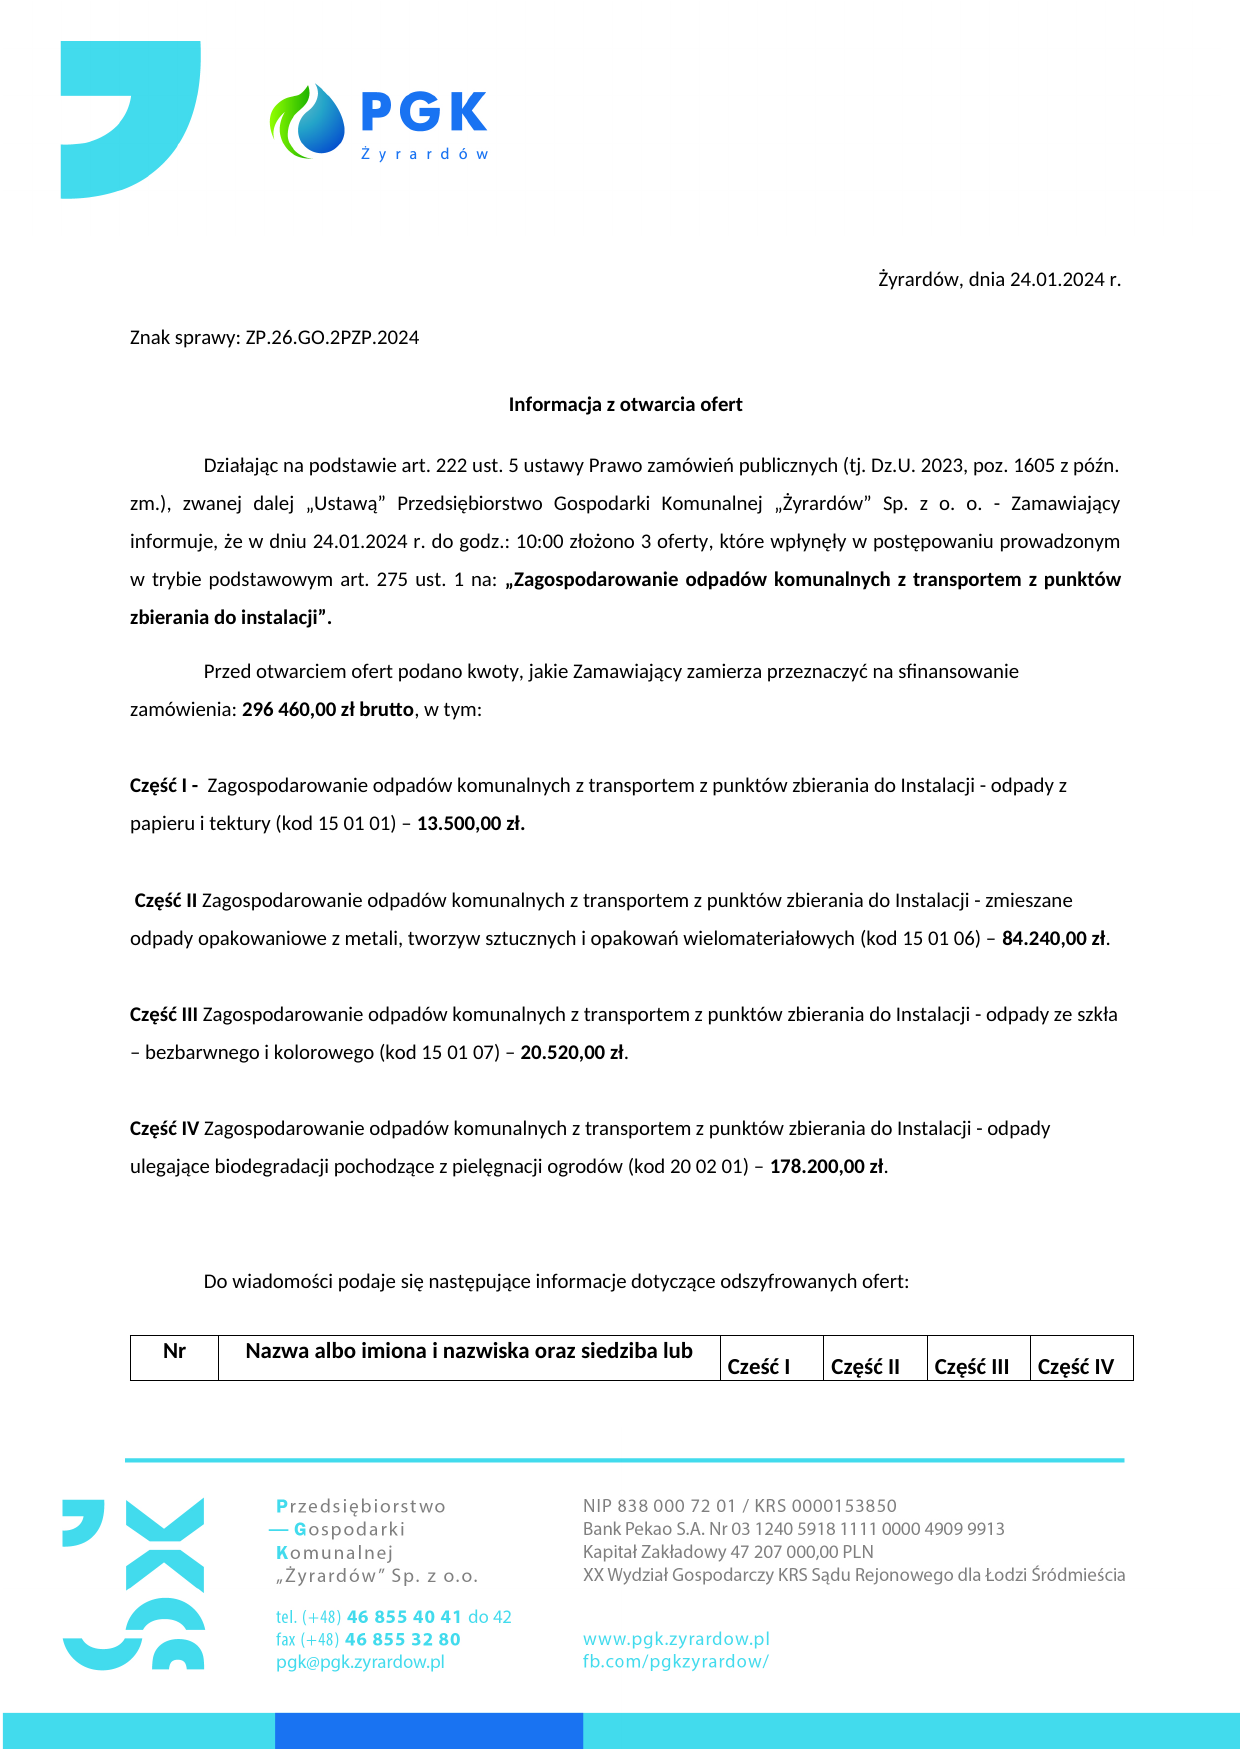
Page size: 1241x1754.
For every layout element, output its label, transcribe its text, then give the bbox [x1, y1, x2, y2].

text Żyrardów, dnia 24.01.2024 r. [130, 266, 1122, 291]
picture [3, 1, 1222, 236]
table_header Część IV [1031, 1336, 1133, 1380]
text Część III Zagospodarowanie odpadów komunalnych z transportem z punktów zbierania do Instalacji - odpady ze szkła – bezbarwnego i kolorowego (kod 15 01 07) – 20.520,00 zł. [130, 1001, 1122, 1065]
text Przed otwarciem ofert podano kwoty, jakie Zamawiający zamierza przeznaczyć na sfinansowanie zamówienia: 296 460,00 zł brutto, w tym: [130, 658, 1122, 722]
text Część IV Zagospodarowanie odpadów komunalnych z transportem z punktów zbierania do Instalacji - odpady ulegające biodegradacji pochodzące z pielęgnacji ogrodów (kod 20 02 01) – 178.200,00 zł. [130, 1116, 1122, 1179]
text Część I - Zagospodarowanie odpadów komunalnych z transportem z punktów zbierania do Instalacji - odpady z papieru i tektury (kod 15 01 01) – 13.500,00 zł. [130, 772, 1122, 836]
text Do wiadomości podaje się następujące informacje dotyczące odszyfrowanych ofert: [130, 1268, 1122, 1293]
text Część II Zagospodarowanie odpadów komunalnych z transportem z punktów zbierania do Instalacji - zmieszane odpady opakowaniowe z metali, tworzyw sztucznych i opakowań wielomateriałowych (kod 15 01 06) – 84.240,00 zł. [130, 887, 1122, 950]
subtitle Działając na podstawie art. 222 ust. 5 ustawy Prawo zamówień publicznych (tj. Dz.U. 2023, poz. 1605 z późn. zm.), zwanej dalej „Ustawą” Przedsiębiorstwo Gospodarki Komunalnej „Żyrardów” Sp. z o. o. - Zamawiający informuje, że w dniu 24.01.2024 r. do godz.: 10:00 złożono 3 oferty, które wpłynęły w postępowaniu prowadzonym w trybie podstawowym art. 275 ust. 1 na: „Zagospodarowanie odpadów komunalnych z transportem z punktów zbierania do instalacji”. [130, 452, 1122, 630]
table_header Nazwa albo imiona i nazwiska oraz siedziba lub miejsce prowadzenia działalności gospodarczej albo miejsce zamieszkania wykonawcy [219, 1336, 720, 1380]
table_header Część II [824, 1336, 927, 1380]
picture [2, 1427, 1240, 1749]
text Informacja z otwarcia ofert [130, 391, 1122, 417]
text Znak sprawy: ZP.26.GO.2PZP.2024 [130, 324, 1122, 349]
table_header Część III [928, 1336, 1030, 1380]
table_header Nr oferty [131, 1336, 218, 1380]
table_header Cześć I [721, 1336, 823, 1380]
